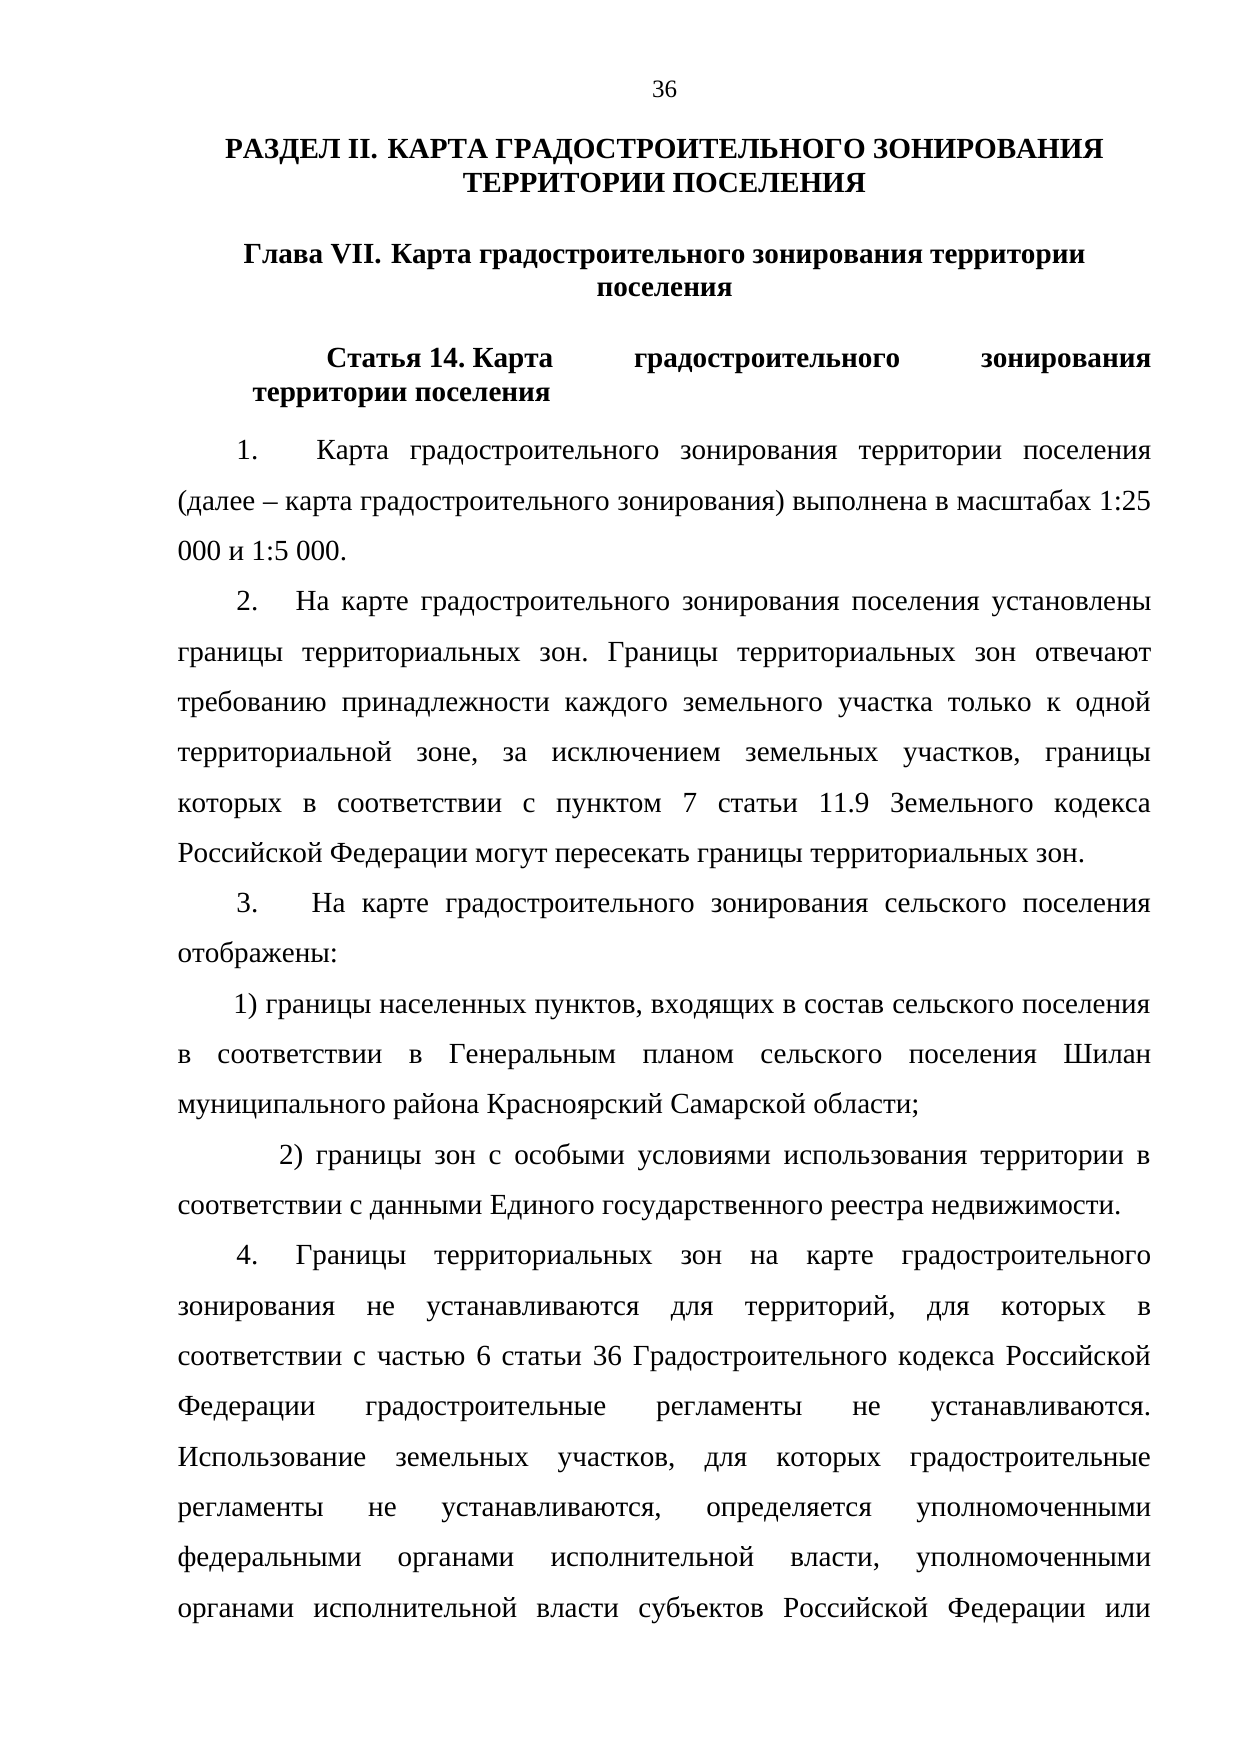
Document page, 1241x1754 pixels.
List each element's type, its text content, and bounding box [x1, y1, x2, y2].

list Карта градостроительного зонирования территории поселения [252, 340, 1152, 407]
list На карте градостроительного зонирования сельского поселения отображены: [177, 885, 1152, 969]
list Карта градостроительного зонирования территории поселения [177, 131, 1152, 198]
list На карте градостроительного зонирования поселения установлены границы территориальных зон. Границы территориальных зон отвечают требованию принадлежности каждого земельного участка только к одной территориальной зоне, за исключением земельных участков, границы которых в соответствии с пунктом 7 статьи 11.9 Земельного кодекса Российской Федерации могут пересекать границы территориальных зон. [177, 583, 1152, 868]
text 1) границы населенных пунктов, входящих в состав сельского поселения в соответствии в Генеральным планом сельского поселения Шилан муниципального района Красноярский Самарской области; [177, 986, 1152, 1120]
text 2) границы зон с особыми условиями использования территории в соответствии с данными Единого государственного реестра недвижимости. [177, 1137, 1152, 1221]
list Карта градостроительного зонирования территории поселения [177, 236, 1152, 303]
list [177, 1237, 1152, 1623]
list Карта градостроительного зонирования территории поселения (далее – карта градостроительного зонирования) выполнена в масштабах 1:25 000 и 1:5 000. [177, 432, 1152, 567]
